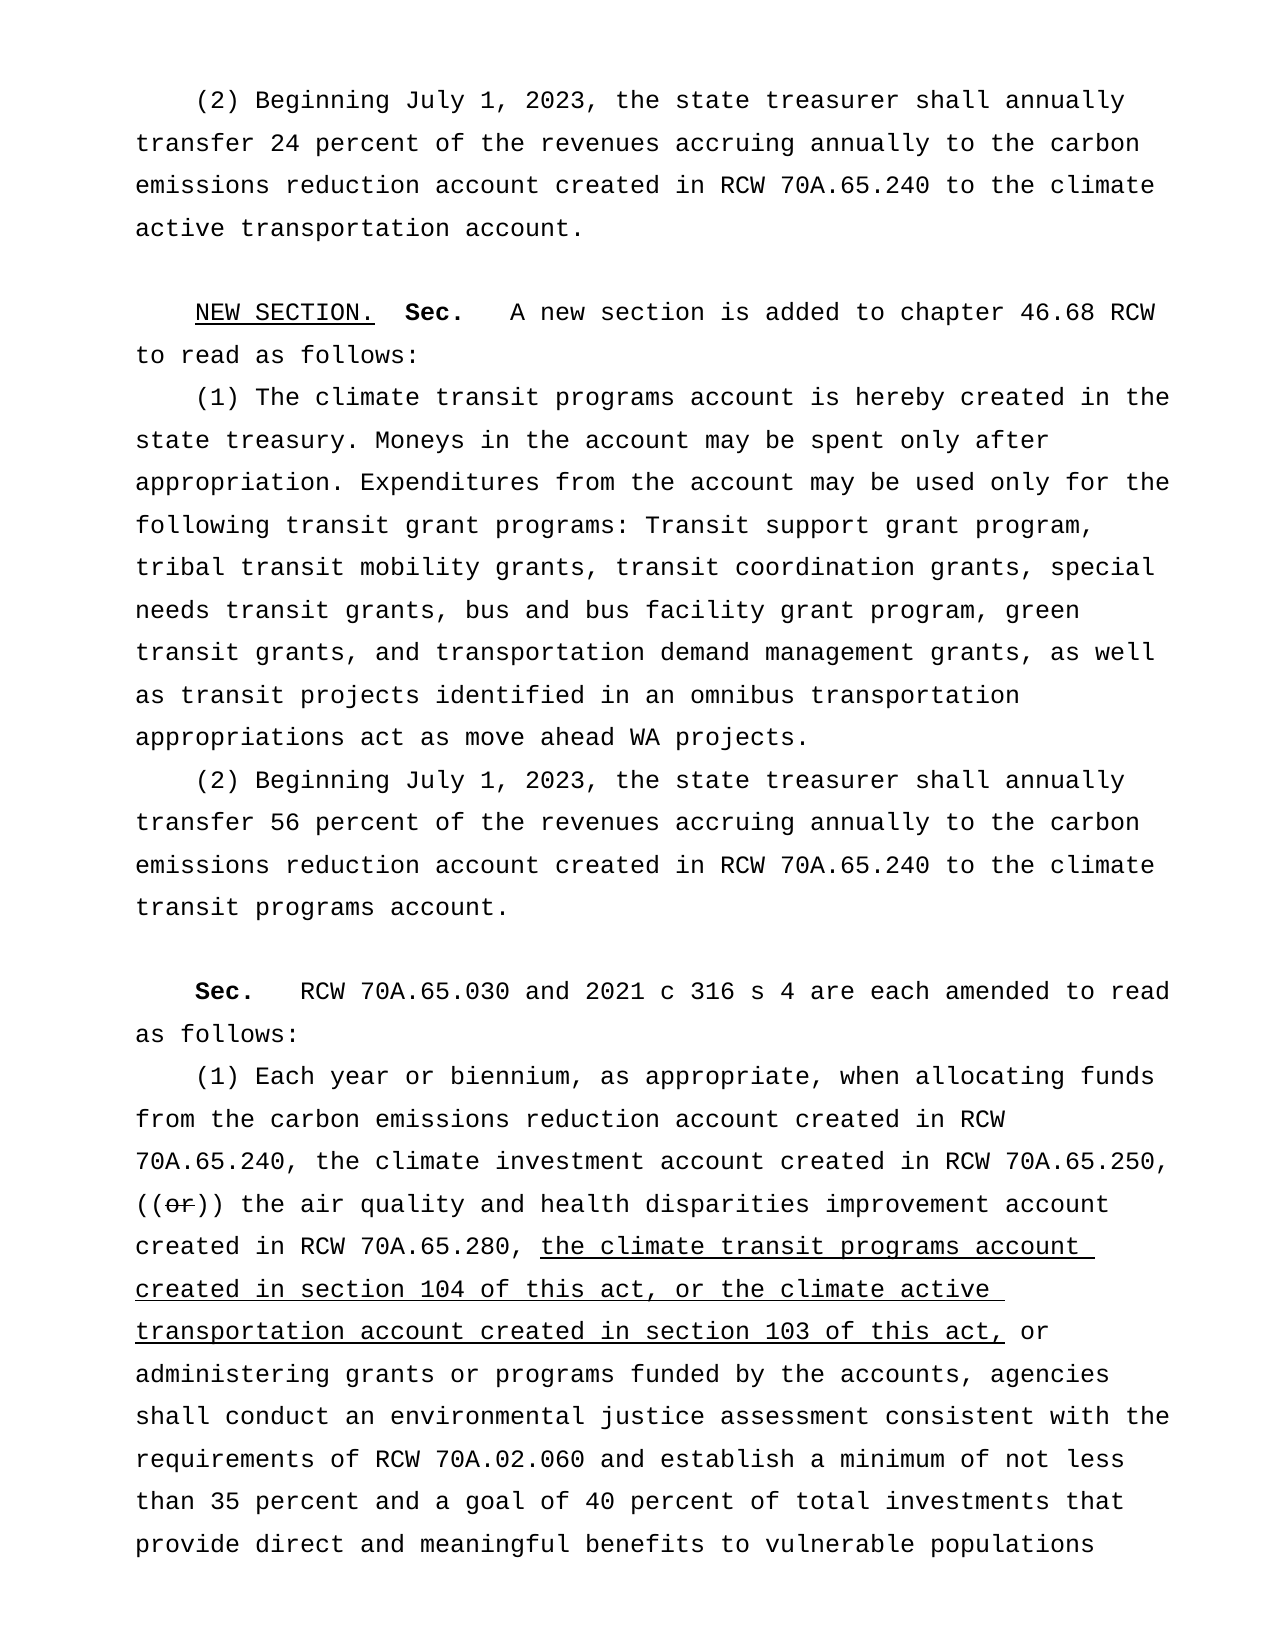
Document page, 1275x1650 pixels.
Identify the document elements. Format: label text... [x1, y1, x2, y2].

text Sec. RCW 70A.65.030 and 2021 c 316 s 4 are each amended to read as follows: [135, 966, 1170, 1051]
text NEW SECTION. Sec. A new section is added to chapter 46.68 RCW to read as follows: [135, 287, 1170, 372]
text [135, 1051, 1170, 1561]
text (1) The climate transit programs account is hereby created in the state treasury. Moneys in the account may be spent only after appropriation. Expenditures from the account may be used only for the following transit grant programs: Transit support grant program, tribal transit mobility grants, transit coordination grants, special needs transit grants, bus and bus facility grant program, green transit grants, and transportation demand management grants, as well as transit projects identified in an omnibus transportation appropriations act as move ahead WA projects. [135, 372, 1170, 754]
text (2) Beginning July 1, 2023, the state treasurer shall annually transfer 24 percent of the revenues accruing annually to the carbon emissions reduction account created in RCW 70A.65.240 to the climate active transportation account. [135, 75, 1170, 245]
text (2) Beginning July 1, 2023, the state treasurer shall annually transfer 56 percent of the revenues accruing annually to the carbon emissions reduction account created in RCW 70A.65.240 to the climate transit programs account. [135, 754, 1170, 924]
